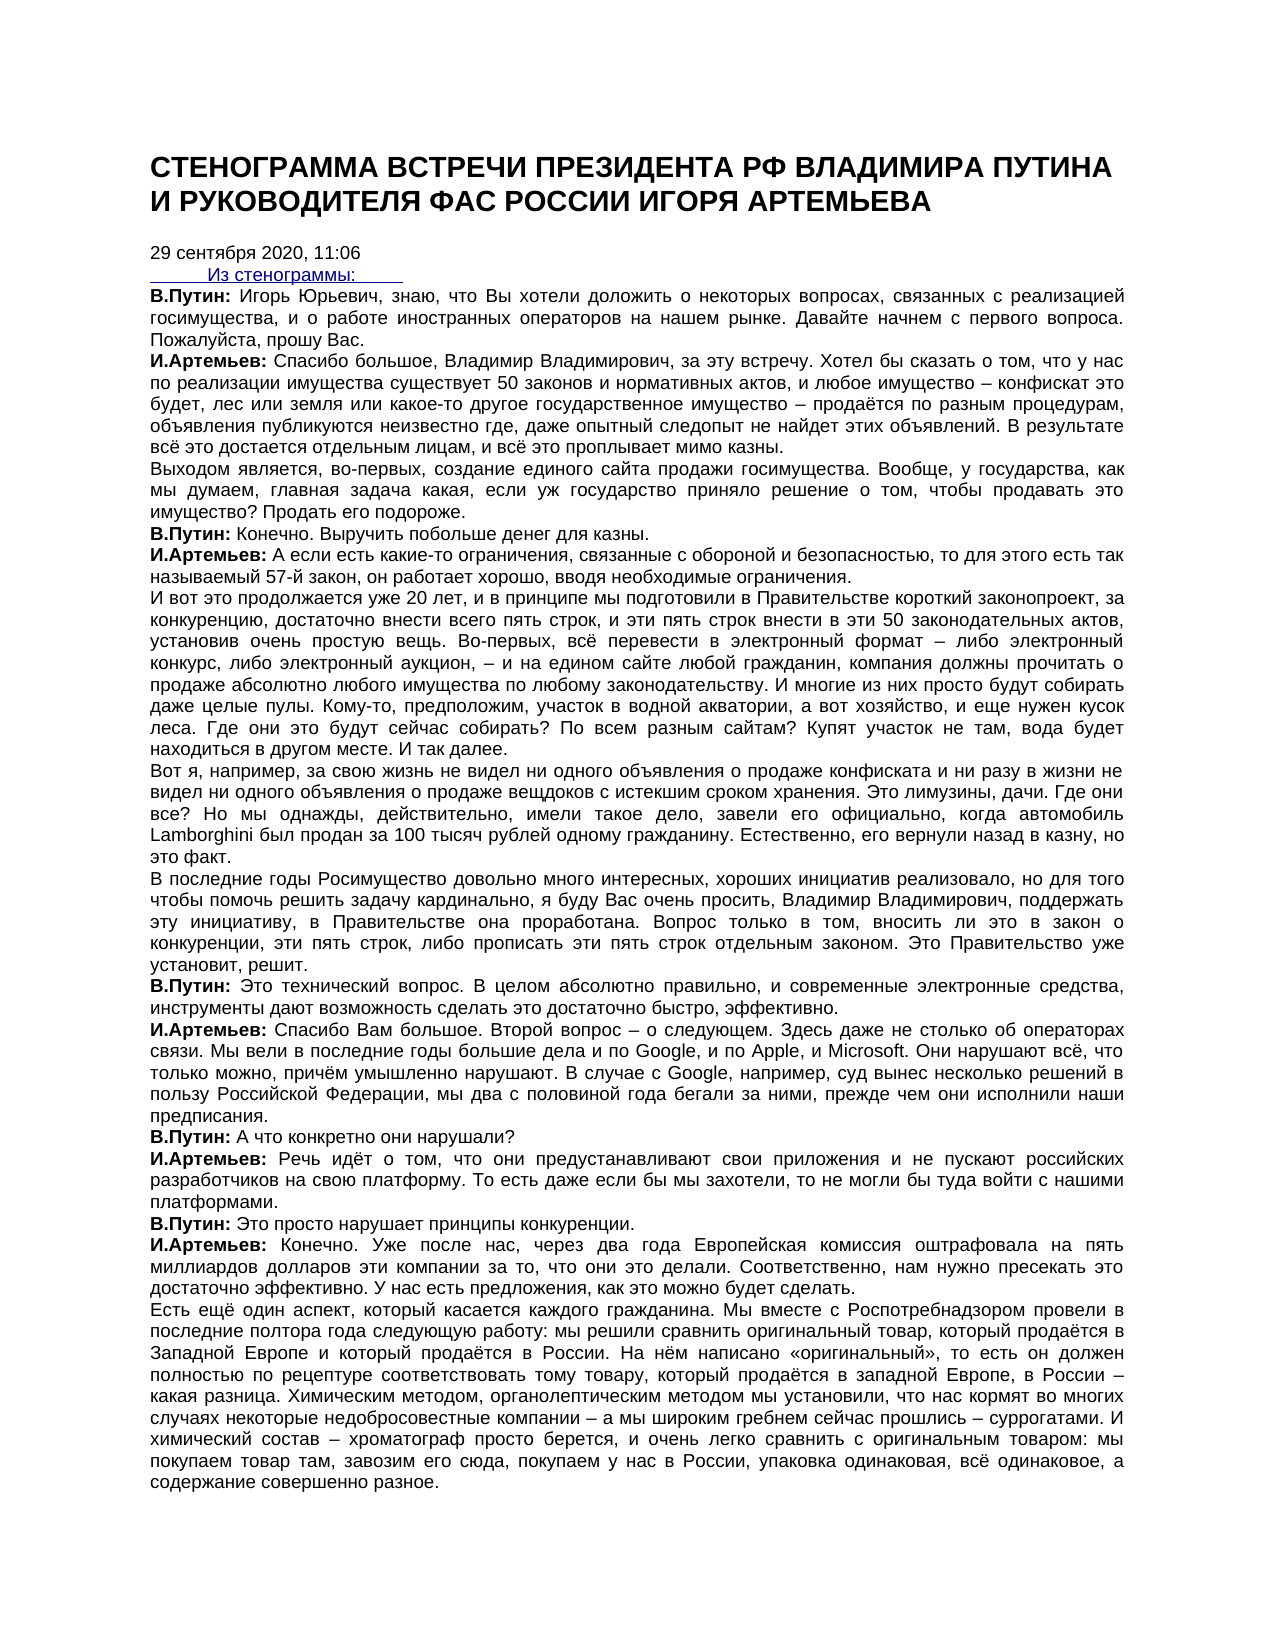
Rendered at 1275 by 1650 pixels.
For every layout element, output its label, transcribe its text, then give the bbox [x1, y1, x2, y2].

subtitle Стенограмма встречи Президента РФ Владимира Путина и руководителя ФАС России Игоря Артемьева [150, 150, 1125, 217]
text И.Артемьев: Конечно. Уже после нас, через два года Европейская комиссия оштрафовала на пять миллиардов долларов эти компании за то, что они это делали. Соответственно, нам нужно пресекать это достаточно эффективно. У нас есть предложения, как это можно будет сделать. [150, 1234, 1125, 1299]
text Выходом является, во-первых, создание единого сайта продажи госимущества. Вообще, у государства, как мы думаем, главная задача какая, если уж государство приняло решение о том, чтобы продавать это имущество? Продать его подороже. [150, 458, 1125, 522]
text В последние годы Росимущество довольно много интересных, хороших инициатив реализовало, но для того чтобы помочь решить задачу кардинально, я буду Вас очень просить, Владимир Владимирович, поддержать эту инициативу, в Правительстве она проработана. Вопрос только в том, вносить ли это в закон о конкуренции, эти пять строк, либо прописать эти пять строк отдельным законом. Это Правительство уже установит, решит. [150, 867, 1125, 975]
text И.Артемьев: А если есть какие-то ограничения, связанные с обороной и безопасностью, то для этого есть так называемый 57-й закон, он работает хорошо, вводя необходимые ограничения. [150, 544, 1125, 587]
text В.Путин: Это технический вопрос. В целом абсолютно правильно, и современные электронные средства, инструменты дают возможность сделать это достаточно быстро, эффективно. [150, 975, 1125, 1018]
text Есть ещё один аспект, который касается каждого гражданина. Мы вместе с Роспотребнадзором провели в последние полтора года следующую работу: мы решили сравнить оригинальный товар, который продаётся в Западной Европе и который продаётся в России. На нём написано «оригинальный», то есть он должен полностью по рецептуре соответствовать тому товару, который продаётся в западной Европе, в России – какая разница. Химическим методом, органолептическим методом мы установили, что нас кормят во многих случаях некоторые недобросовестные компании – а мы широким гребнем сейчас прошлись – суррогатами. И химический состав – хроматограф просто берется, и очень легко сравнить с оригинальным товаром: мы покупаем товар там, завозим его сюда, покупаем у нас в России, упаковка одинаковая, всё одинаковое, а содержание совершенно разное. [150, 1299, 1125, 1493]
text В.Путин: Конечно. Выручить побольше денег для казны. [150, 522, 1125, 544]
text И вот это продолжается уже 20 лет, и в принципе мы подготовили в Правительстве короткий законопроект, за конкуренцию, достаточно внести всего пять строк, и эти пять строк внести в эти 50 законодательных актов, установив очень простую вещь. Во-первых, всё перевести в электронный формат – либо электронный конкурс, либо электронный аукцион, – и на едином сайте любой гражданин, компания должны прочитать о продаже абсолютно любого имущества по любому законодательству. И многие из них просто будут собирать даже целые пулы. Кому-то, предположим, участок в водной акватории, а вот хозяйство, и еще нужен кусок леса. Где они это будут сейчас собирать? По всем разным сайтам? Купят участок не там, вода будет находиться в другом месте. И так далее. [150, 587, 1125, 759]
text И.Артемьев: Спасибо большое, Владимир Владимирович, за эту встречу. Хотел бы сказать о том, что у нас по реализации имущества существует 50 законов и нормативных актов, и любое имущество – конфискат это будет, лес или земля или какое-то другое государственное имущество – продаётся по разным процедурам, объявления публикуются неизвестно где, даже опытный следопыт не найдет этих объявлений. В результате всё это достается отдельным лицам, и всё это проплывает мимо казны. [150, 350, 1125, 458]
text И.Артемьев: Речь идёт о том, что они предустанавливают свои приложения и не пускают российских разработчиков на свою платформу. То есть даже если бы мы захотели, то не могли бы туда войти с нашими платформами. [150, 1148, 1125, 1212]
text Вот я, например, за свою жизнь не видел ни одного объявления о продаже конфиската и ни разу в жизни не видел ни одного объявления о продаже вещдоков с истекшим сроком хранения. Это лимузины, дачи. Где они все? Но мы однажды, действительно, имели такое дело, завели его официально, когда автомобиль Lamborghini был продан за 100 тысяч рублей одному гражданину. Естественно, его вернули назад в казну, но это факт. [150, 759, 1125, 867]
text В.Путин: Это просто нарушает принципы конкуренции. [150, 1212, 1125, 1234]
text В.Путин: Игорь Юрьевич, знаю, что Вы хотели доложить о некоторых вопросах, связанных с реализацией госимущества, и о работе иностранных операторов на нашем рынке. Давайте начнем с первого вопроса. Пожалуйста, прошу Вас. [150, 285, 1125, 350]
text И.Артемьев: Спасибо Вам большое. Второй вопрос – о следующем. Здесь даже не столько об операторах связи. Мы вели в последние годы большие дела и по Google, и по Apple, и Microsoft. Они нарушают всё, что только можно, причём умышленно нарушают. В случае с Google, например, суд вынес несколько решений в пользу Российской Федерации, мы два с половиной года бегали за ними, прежде чем они исполнили наши предписания. [150, 1018, 1125, 1126]
text Из стенограммы: [150, 264, 1125, 285]
text В.Путин: А что конкретно они нарушали? [150, 1126, 1125, 1148]
text 29 сентября 2020, 11:06 [150, 242, 1125, 264]
